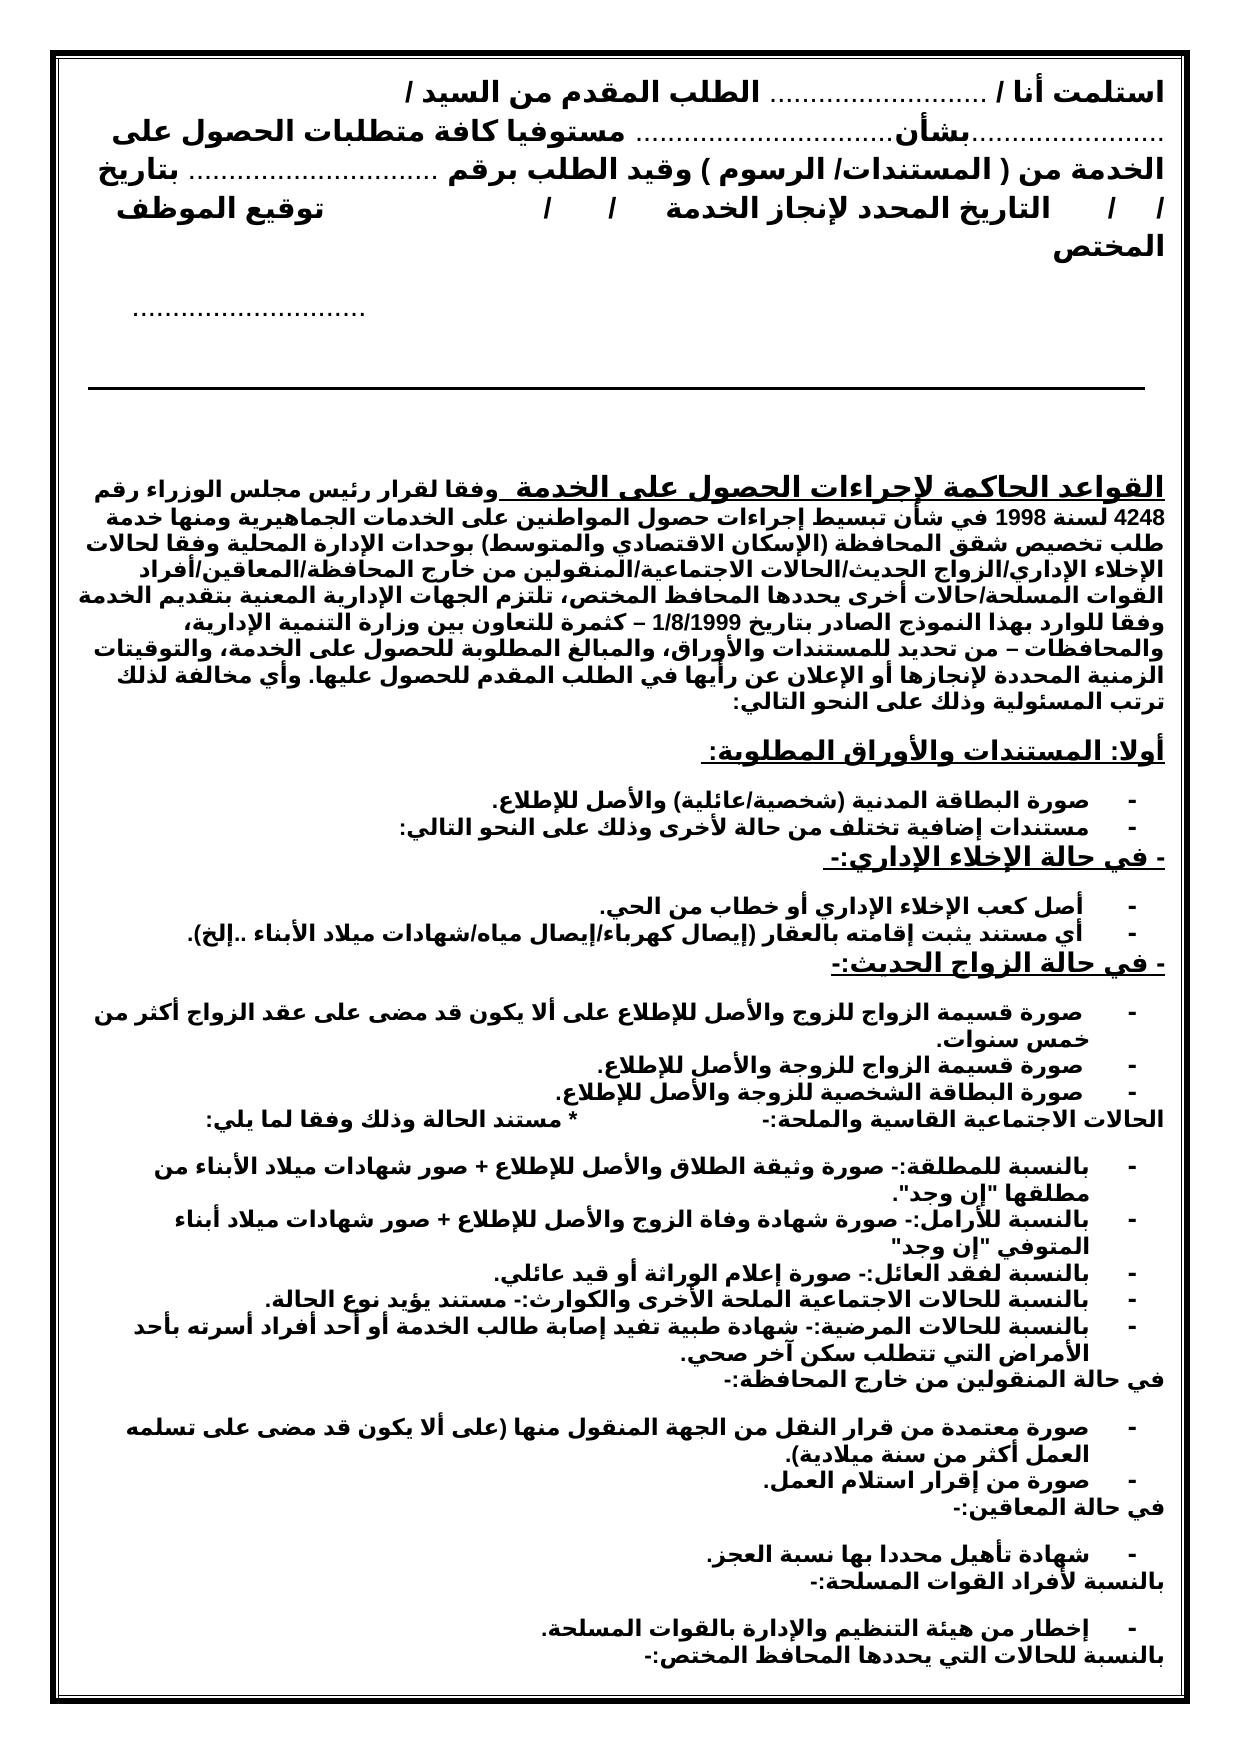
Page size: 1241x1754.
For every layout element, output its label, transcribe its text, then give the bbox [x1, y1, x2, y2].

text في حالة المعاقين:- [75, 1494, 1165, 1520]
text استلمت أنا / ........................... الطلب المقدم من السيد / ........................بشأن................................ مستوفيا كافة متطلبات الحصول على الخدمة من ( المستندات/ الرسوم ) وقيد الطلب برقم ............................... بتاريخ / / التاريخ المحدد لإنجاز الخدمة / / توقيع الموظف المختص [75, 75, 1165, 263]
text القواعد الحاكمة لإجراءات الحصول على الخدمة وفقا لقرار رئيس مجلس الوزراء رقم 4248 لسنة 1998 في شأن تبسيط إجراءات حصول المواطنين على الخدمات الجماهيرية ومنها خدمة طلب تخصيص شقق المحافظة (الإسكان الاقتصادي والمتوسط) بوحدات الإدارة المحلية وفقا لحالات الإخلاء الإداري/الزواج الحديث/الحالات الاجتماعية/المنقولين من خارج المحافظة/المعاقين/أفراد القوات المسلحة/حالات أخرى يحددها المحافظ المختص، تلتزم الجهات الإدارية المعنية بتقديم الخدمة وفقا للوارد بهذا النموذج الصادر بتاريخ 1/8/1999 – كثمرة للتعاون بين وزارة التنمية الإدارية، والمحافظات – من تحديد للمستندات والأوراق، والمبالغ المطلوبة للحصول على الخدمة، والتوقيتات الزمنية المحددة لإنجازها أو الإعلان عن رأيها في الطلب المقدم للحصول عليها. وأي مخالفة لذلك ترتب المسئولية وذلك على النحو التالي: [75, 470, 1165, 714]
list مستندات إضافية تختلف من حالة لأخرى وذلك على النحو التالي: [75, 814, 1128, 841]
list صورة البطاقة الشخصية للزوجة والأصل للإطلاع. [75, 1079, 1128, 1106]
text - في حالة الزواج الحديث:- [75, 947, 1165, 978]
list بالنسبة للحالات المرضية:- شهادة طبية تفيد إصابة طالب الخدمة أو أحد أفراد أسرته بأحد الأمراض التي تتطلب سكن آخر صحي. [75, 1313, 1128, 1366]
text بالنسبة للحالات التي يحددها المحافظ المختص:- [75, 1642, 1165, 1668]
list صورة البطاقة المدنية (شخصية/عائلية) والأصل للإطلاع. [75, 787, 1128, 814]
text بالنسبة لأفراد القوات المسلحة:- [75, 1568, 1165, 1594]
list بالنسبة للأرامل:- صورة شهادة وفاة الزوج والأصل للإطلاع + صور شهادات ميلاد أبناء المتوفي "إن وجد" [75, 1206, 1128, 1259]
list أي مستند يثبت إقامته بالعقار (إيصال كهرباء/إيصال مياه/شهادات ميلاد الأبناء ..إلخ). [75, 920, 1128, 947]
list صورة قسيمة الزواج للزوجة والأصل للإطلاع. [75, 1052, 1128, 1079]
list أصل كعب الإخلاء الإداري أو خطاب من الحي. [75, 893, 1128, 920]
list شهادة تأهيل محددا بها نسبة العجز. [75, 1541, 1128, 1568]
text ............................. [75, 288, 415, 322]
list بالنسبة للحالات الاجتماعية الملحة الأخرى والكوارث:- مستند يؤيد نوع الحالة. [75, 1286, 1128, 1313]
list بالنسبة للمطلقة:- صورة وثيقة الطلاق والأصل للإطلاع + صور شهادات ميلاد الأبناء من مطلقها "إن وجد". [75, 1153, 1128, 1206]
text - في حالة الإخلاء الإداري:- [75, 841, 1165, 872]
list صورة قسيمة الزواج للزوج والأصل للإطلاع على ألا يكون قد مضى على عقد الزواج أكثر من خمس سنوات. [75, 999, 1128, 1052]
list بالنسبة لفقد العائل:- صورة إعلام الوراثة أو قيد عائلي. [75, 1259, 1128, 1286]
text الحالات الاجتماعية القاسية والملحة:- * مستند الحالة وذلك وفقا لما يلي: [75, 1106, 1165, 1132]
list صورة من إقرار استلام العمل. [75, 1467, 1128, 1494]
text في حالة المنقولين من خارج المحافظة:- [75, 1366, 1165, 1393]
text أولا: المستندات والأوراق المطلوبة: [75, 735, 1165, 766]
list صورة معتمدة من قرار النقل من الجهة المنقول منها (على ألا يكون قد مضى على تسلمه العمل أكثر من سنة ميلادية). [75, 1414, 1128, 1467]
list إخطار من هيئة التنظيم والإدارة بالقوات المسلحة. [75, 1615, 1128, 1642]
